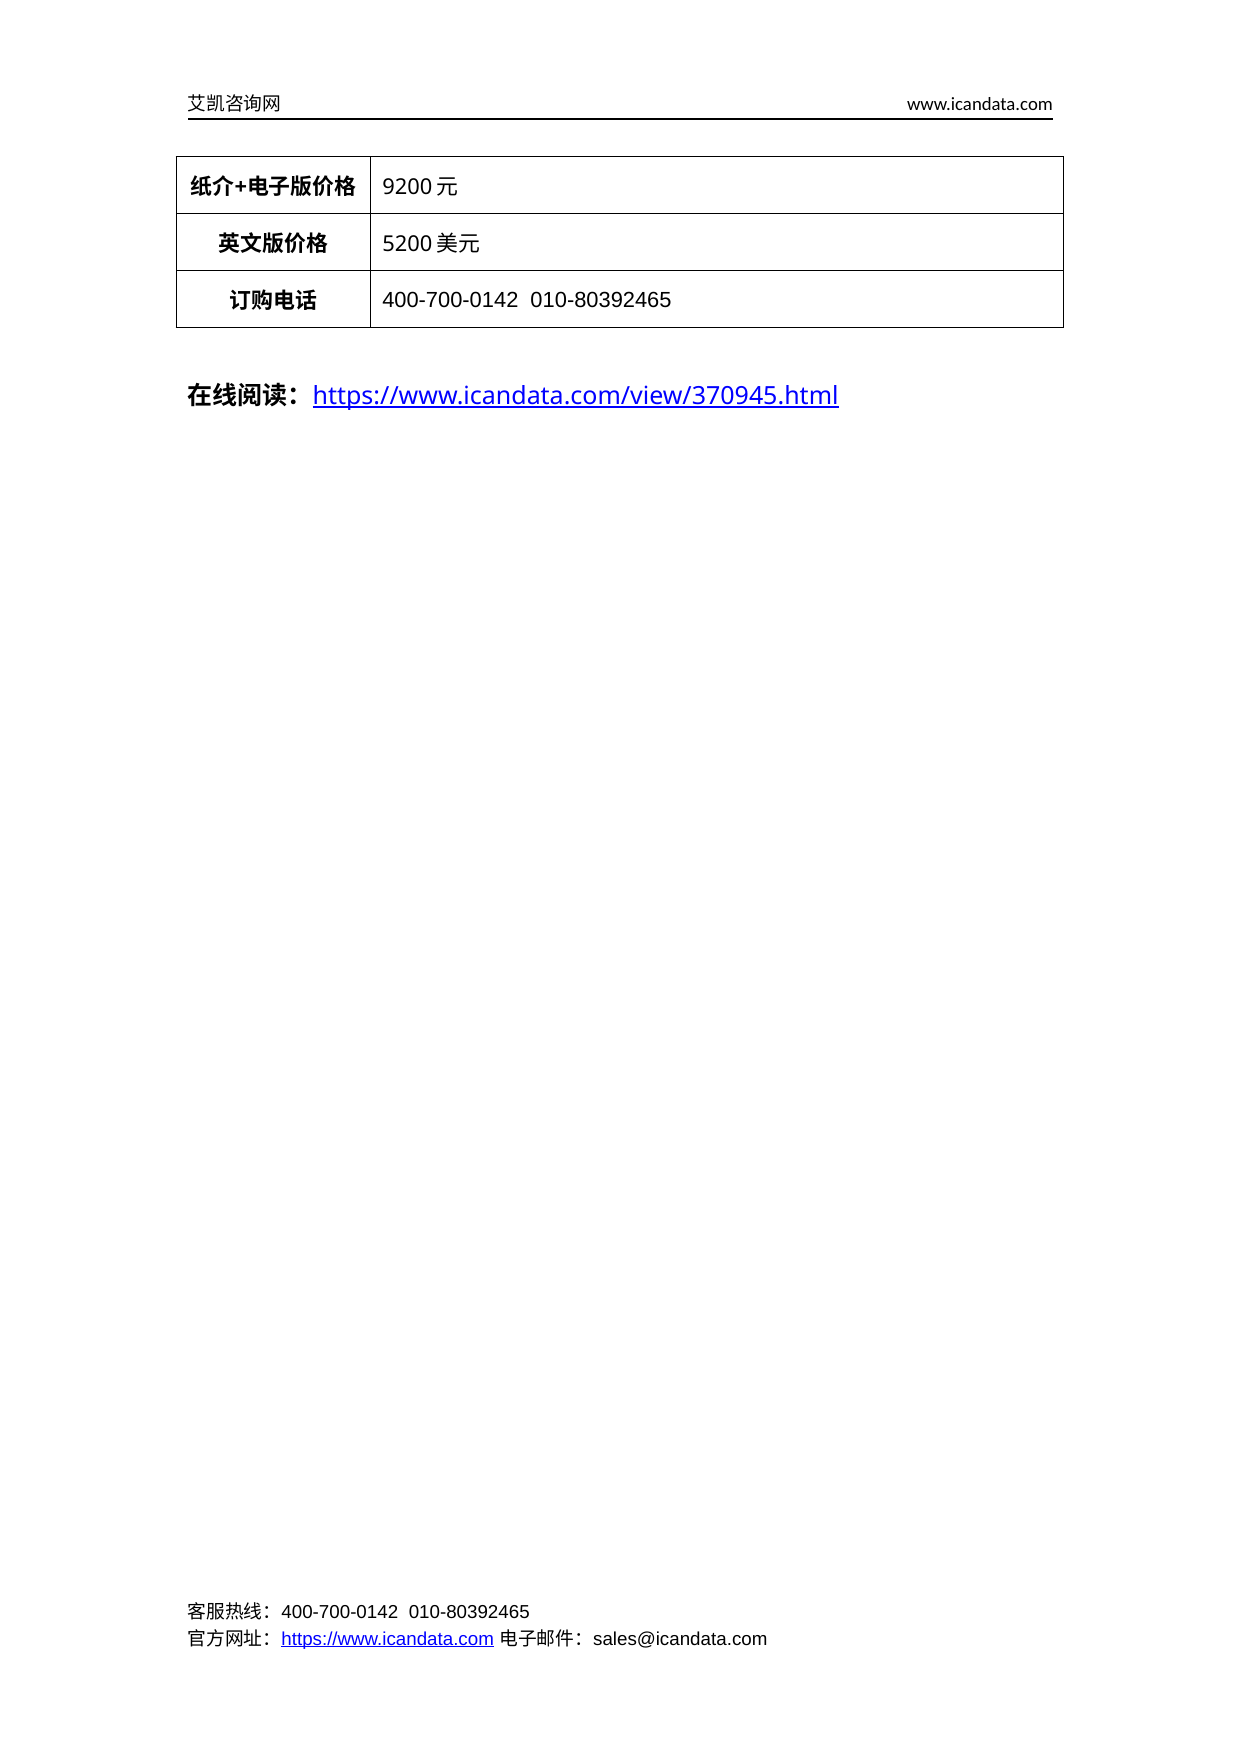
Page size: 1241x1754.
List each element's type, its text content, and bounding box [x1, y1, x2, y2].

table_cell 400-700-0142 010-80392465 [371, 271, 1063, 327]
table_cell 订购电话 [177, 271, 370, 327]
table_cell 英文版价格 [177, 214, 370, 270]
table_cell 纸介+电子版价格 [177, 157, 370, 213]
table_cell 9200元 [371, 157, 1063, 213]
text 在线阅读：https://www.icandata.com/view/370945.html [187, 361, 1053, 426]
table_cell 5200美元 [371, 214, 1063, 270]
